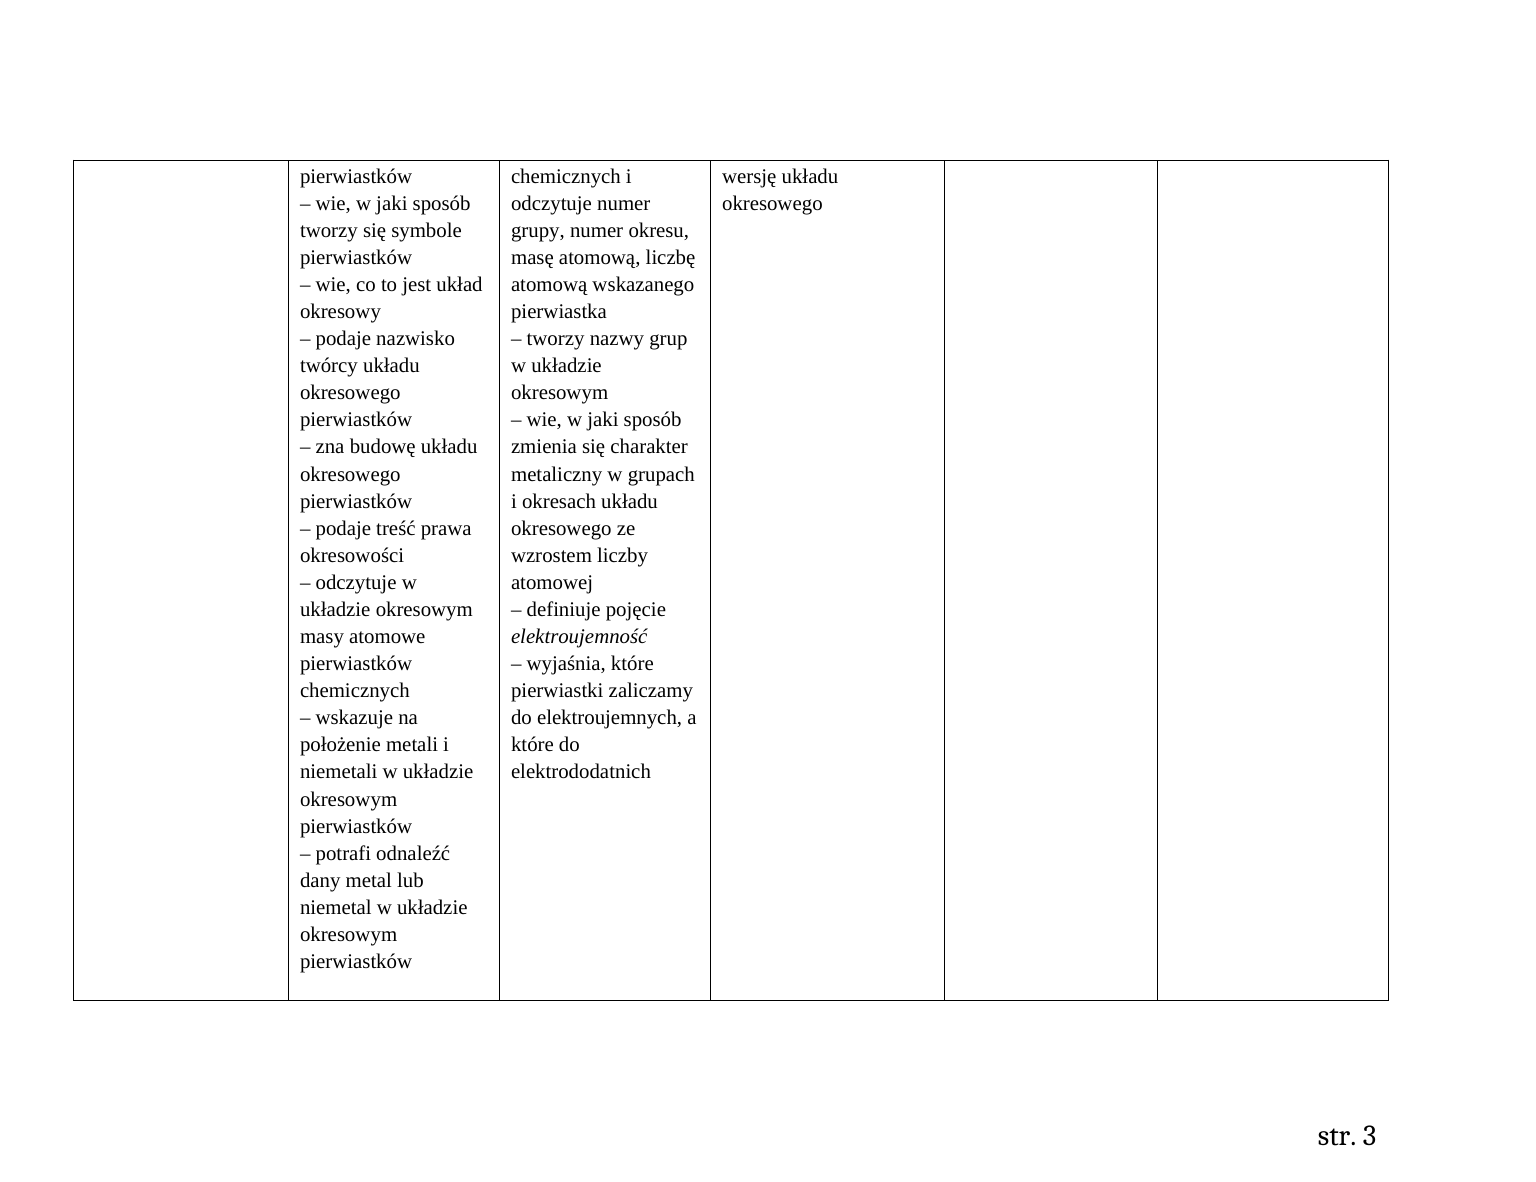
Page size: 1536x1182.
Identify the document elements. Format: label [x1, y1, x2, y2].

table_cell [74, 161, 288, 1000]
table_cell [1158, 161, 1388, 1000]
table_cell [711, 161, 944, 1000]
table_cell [945, 161, 1157, 1000]
table_cell [500, 161, 710, 1000]
table_cell [289, 161, 499, 1000]
